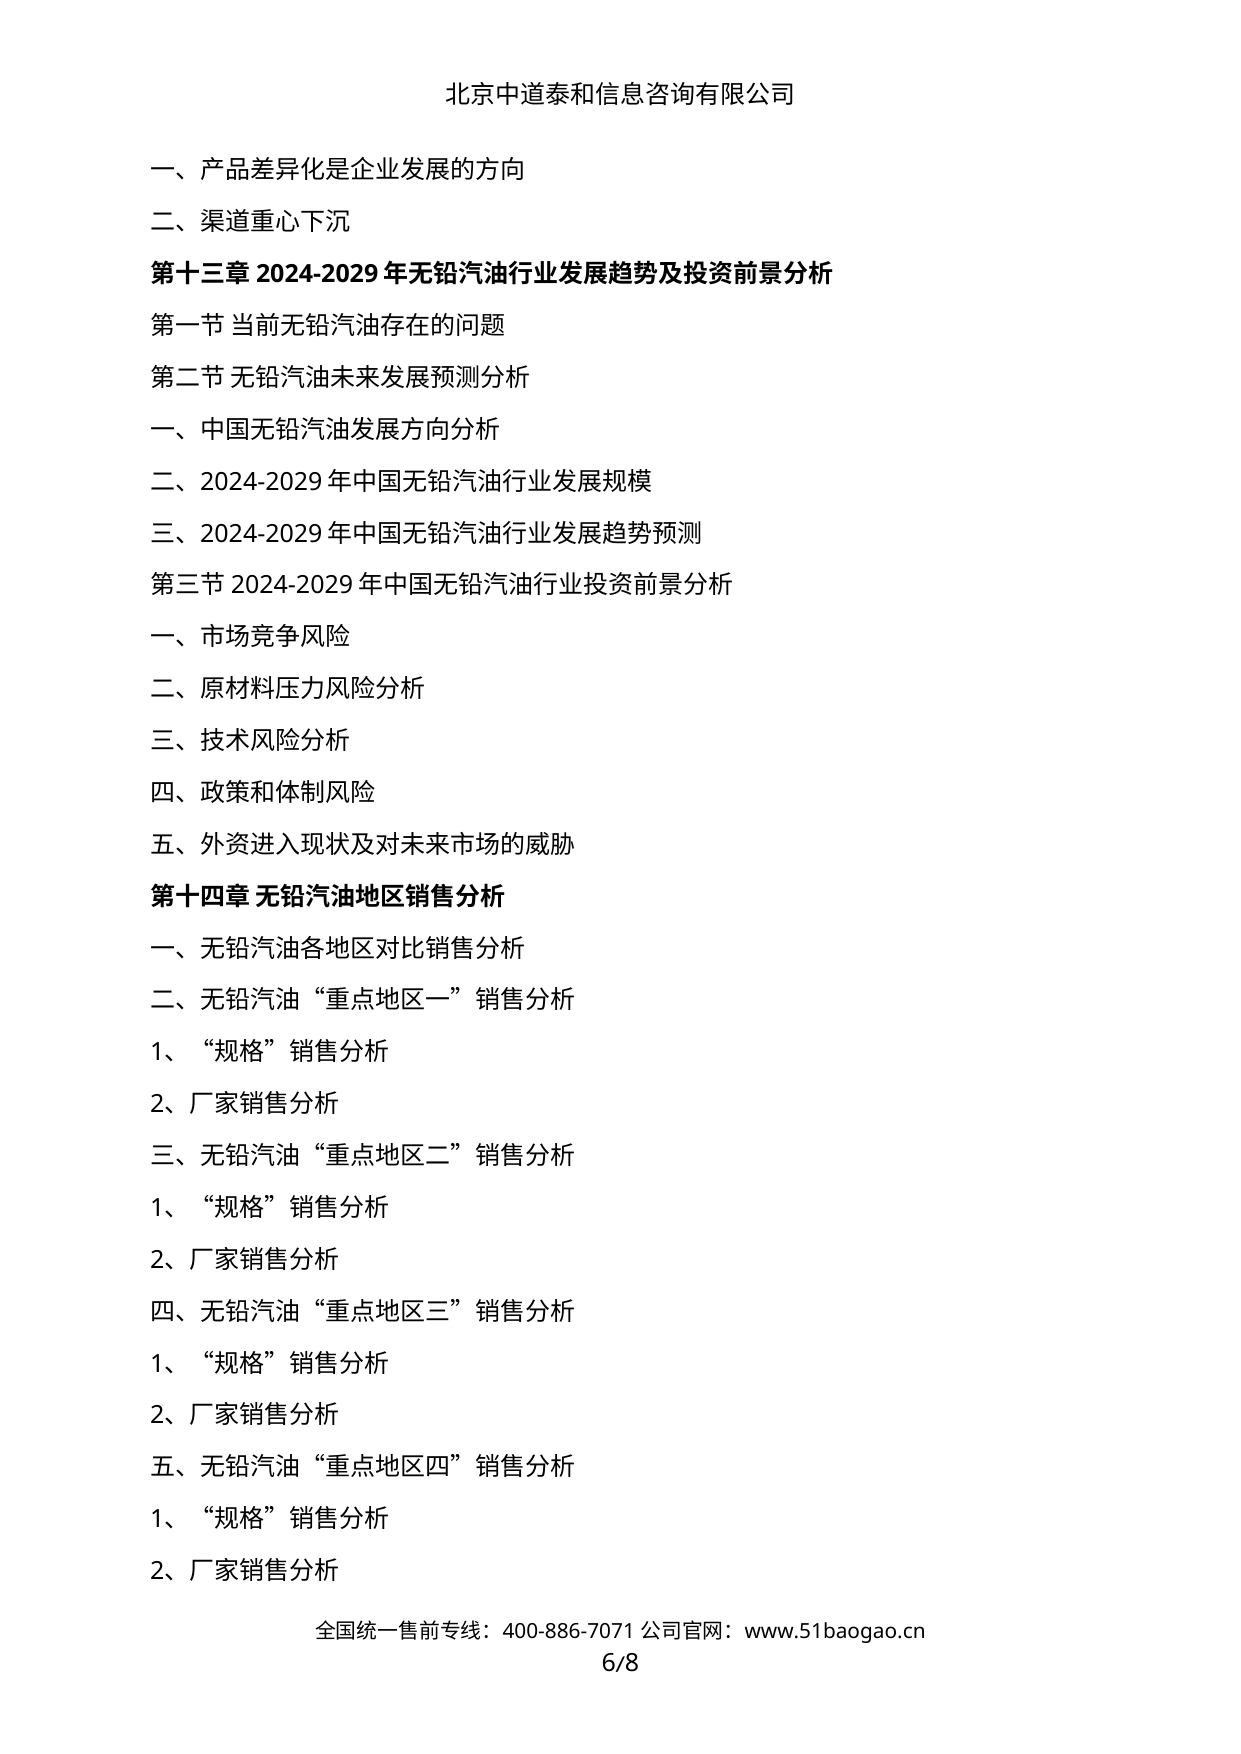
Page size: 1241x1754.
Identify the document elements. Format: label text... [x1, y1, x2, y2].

text 三、无铅汽油“重点地区二”销售分析 [150, 1136, 1090, 1172]
text 二、渠道重心下沉 [150, 202, 1090, 238]
text 二、原材料压力风险分析 [150, 669, 1090, 705]
text 2、厂家销售分析 [150, 1084, 1090, 1120]
text 1、“规格”销售分析 [150, 1187, 1090, 1224]
text 三、2024-2029年中国无铅汽油行业发展趋势预测 [150, 513, 1090, 549]
text 第三节 2024-2029年中国无铅汽油行业投资前景分析 [150, 565, 1090, 601]
text 一、市场竞争风险 [150, 617, 1090, 653]
text 1、“规格”销售分析 [150, 1499, 1090, 1535]
text 一、无铅汽油各地区对比销售分析 [150, 928, 1090, 964]
text 第十三章 2024-2029年无铅汽油行业发展趋势及投资前景分析 [150, 254, 1090, 290]
text 二、无铅汽油“重点地区一”销售分析 [150, 980, 1090, 1016]
text 2、厂家销售分析 [150, 1239, 1090, 1276]
text 2、厂家销售分析 [150, 1395, 1090, 1431]
text 第一节 当前无铅汽油存在的问题 [150, 306, 1090, 342]
text 五、外资进入现状及对未来市场的威胁 [150, 824, 1090, 861]
text 第十四章 无铅汽油地区销售分析 [150, 876, 1090, 912]
text 四、无铅汽油“重点地区三”销售分析 [150, 1291, 1090, 1327]
text 一、中国无铅汽油发展方向分析 [150, 409, 1090, 446]
text 2、厂家销售分析 [150, 1551, 1090, 1587]
text 第二节 无铅汽油未来发展预测分析 [150, 357, 1090, 394]
text 一、产品差异化是企业发展的方向 [150, 150, 1090, 186]
text 1、“规格”销售分析 [150, 1032, 1090, 1068]
text 二、2024-2029年中国无铅汽油行业发展规模 [150, 461, 1090, 497]
text 三、技术风险分析 [150, 721, 1090, 757]
text 四、政策和体制风险 [150, 772, 1090, 809]
text 1、“规格”销售分析 [150, 1343, 1090, 1379]
text 五、无铅汽油“重点地区四”销售分析 [150, 1447, 1090, 1483]
